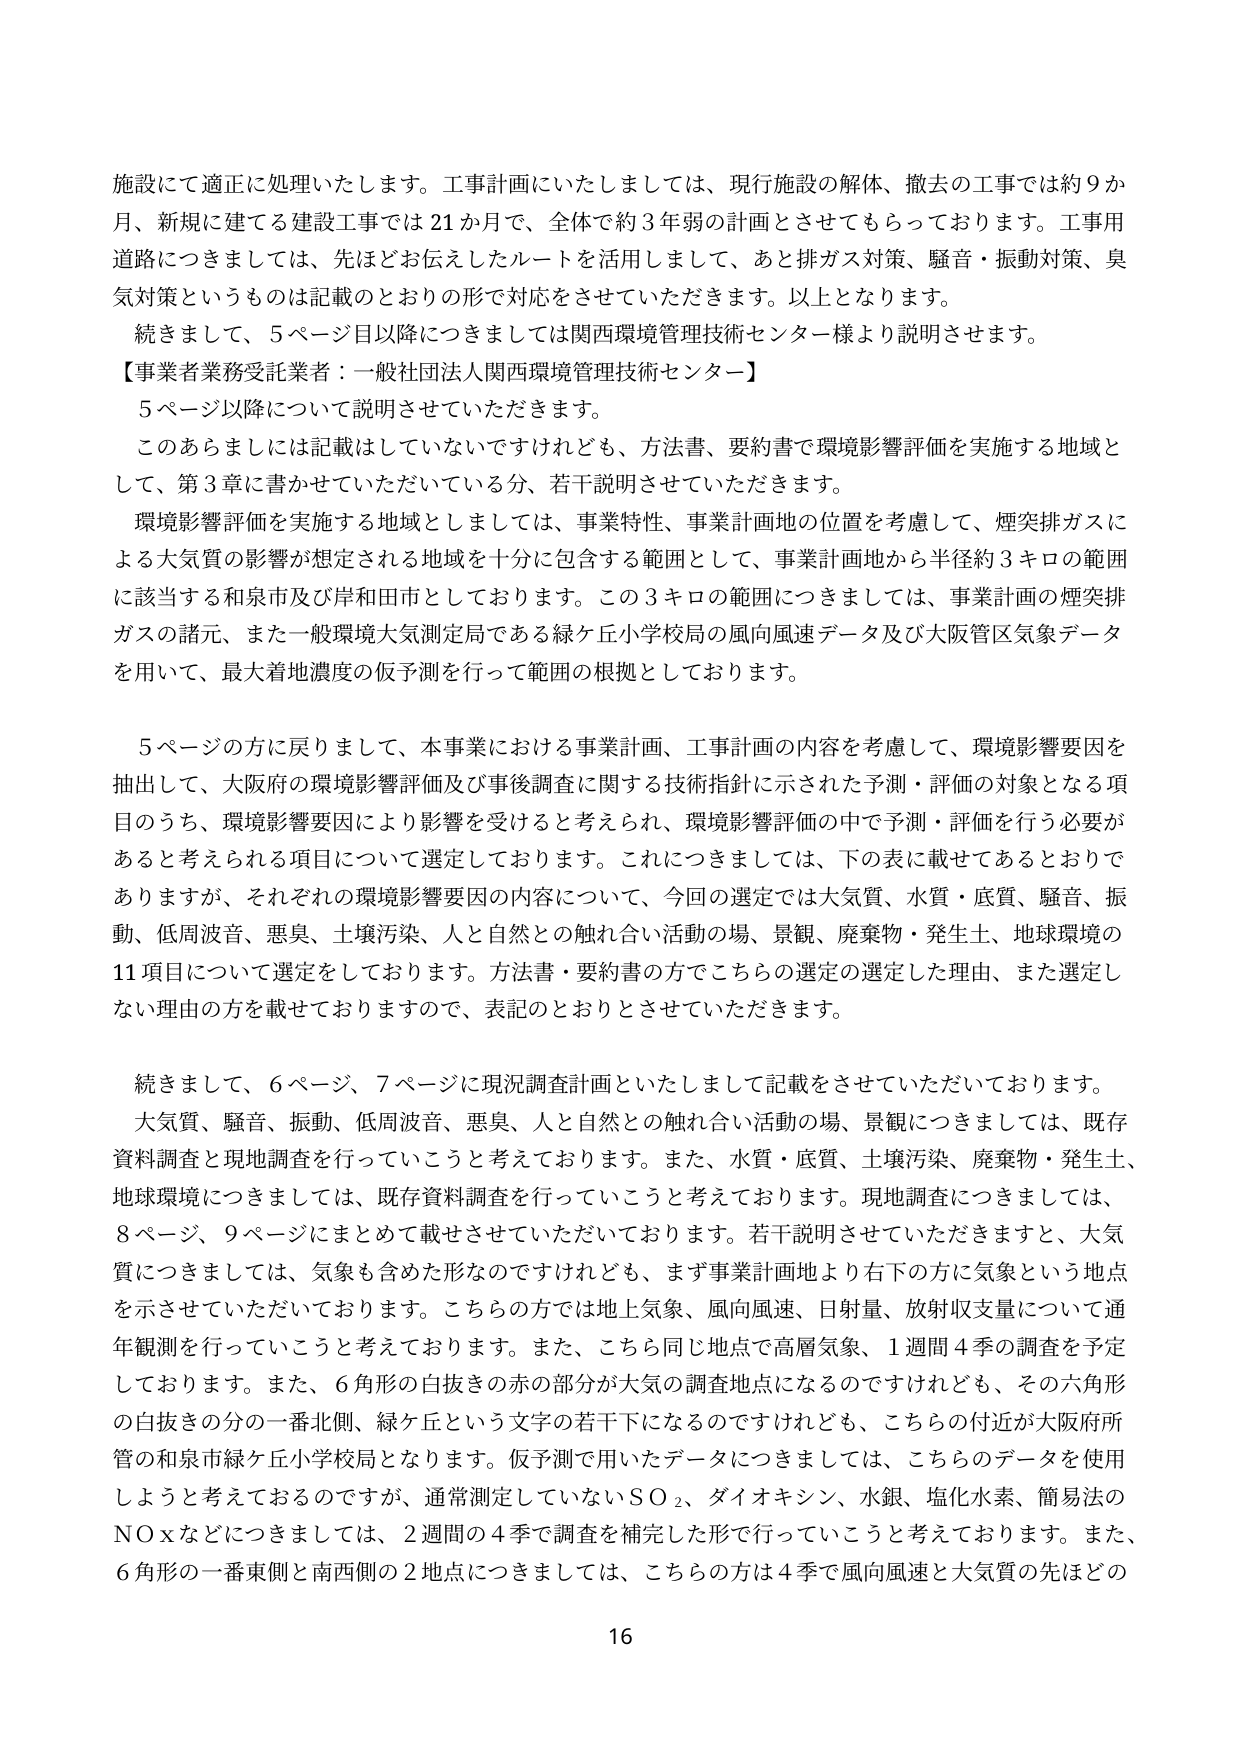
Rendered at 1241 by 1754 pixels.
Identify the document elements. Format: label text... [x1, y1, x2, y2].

text 環境影響評価を実施する地域としましては、事業特性、事業計画地の位置を考慮して、煙突排ガスによる大気質の影響が想定される地域を十分に包含する範囲として、事業計画地から半径約３キロの範囲に該当する和泉市及び岸和田市としております。この３キロの範囲につきましては、事業計画の煙突排ガスの諸元、また一般環境大気測定局である緑ケ丘小学校局の風向風速データ及び大阪管区気象データを用いて、最大着地濃度の仮予測を行って範囲の根拠としております。 [112, 502, 1128, 689]
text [112, 1102, 1128, 1589]
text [112, 164, 1128, 314]
text ５ページ以降について説明させていただきます。 [112, 389, 1128, 427]
text このあらましには記載はしていないですけれども、方法書、要約書で環境影響評価を実施する地域として、第３章に書かせていただいている分、若干説明させていただきます。 [112, 427, 1128, 502]
text ５ページの方に戻りまして、本事業における事業計画、工事計画の内容を考慮して、環境影響要因を抽出して、大阪府の環境影響評価及び事後調査に関する技術指針に示された予測・評価の対象となる項目のうち、環境影響要因により影響を受けると考えられ、環境影響評価の中で予測・評価を行う必要があると考えられる項目について選定しております。これにつきましては、下の表に載せてあるとおりでありますが、それぞれの環境影響要因の内容について、今回の選定では大気質、水質・底質、騒音、振動、低周波音、悪臭、土壌汚染、人と自然との触れ合い活動の場、景観、廃棄物・発生土、地球環境の11項目について選定をしております。方法書・要約書の方でこちらの選定の選定した理由、また選定しない理由の方を載せておりますので、表記のとおりとさせていただきます。 [112, 727, 1128, 1027]
text 続きまして、６ページ、７ページに現況調査計画といたしまして記載をさせていただいております。 [112, 1064, 1128, 1102]
text 続きまして、５ページ目以降につきましては関西環境管理技術センター様より説明させます。 [112, 314, 1128, 352]
text 【事業者業務受託業者：一般社団法人関西環境管理技術センター】 [112, 352, 1128, 389]
